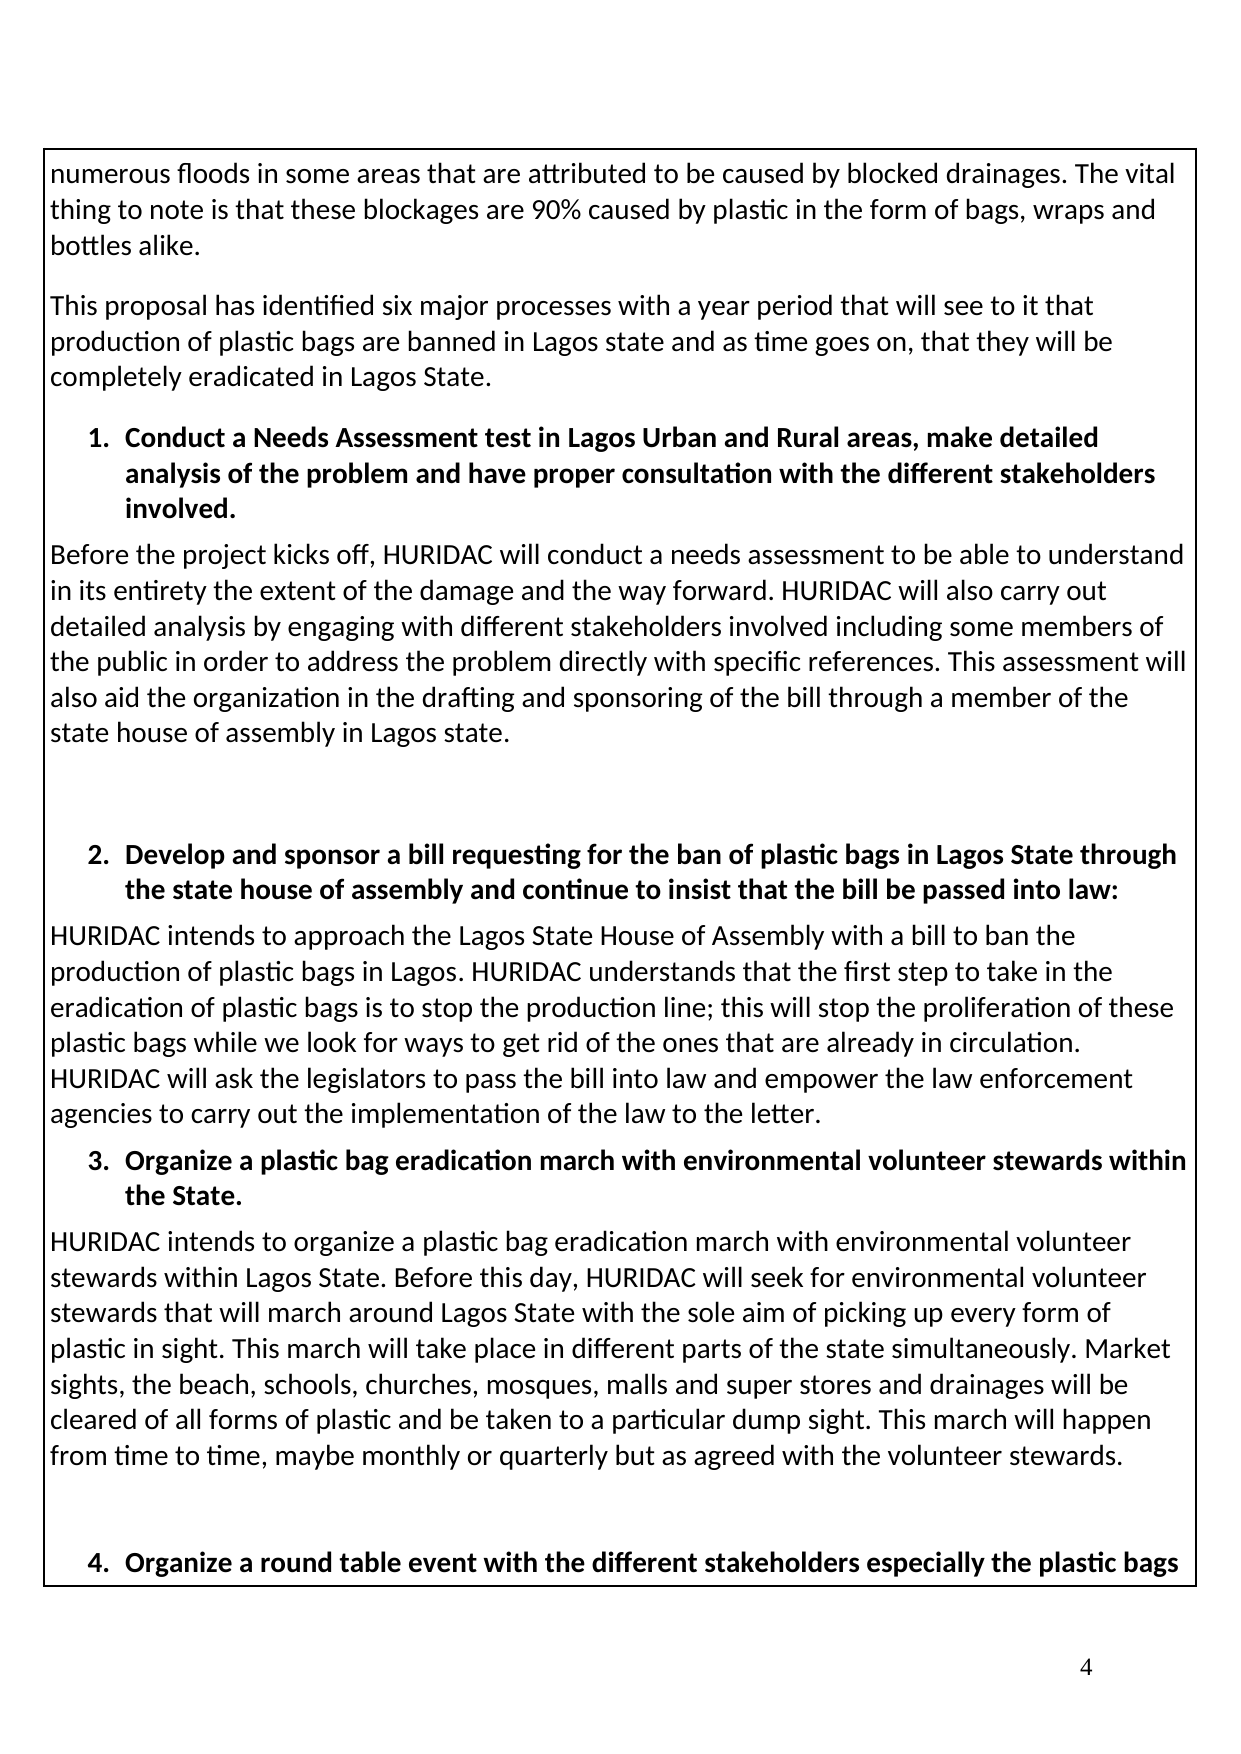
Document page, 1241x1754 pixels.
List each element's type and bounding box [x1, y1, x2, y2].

table_cell [45, 150, 1195, 1585]
